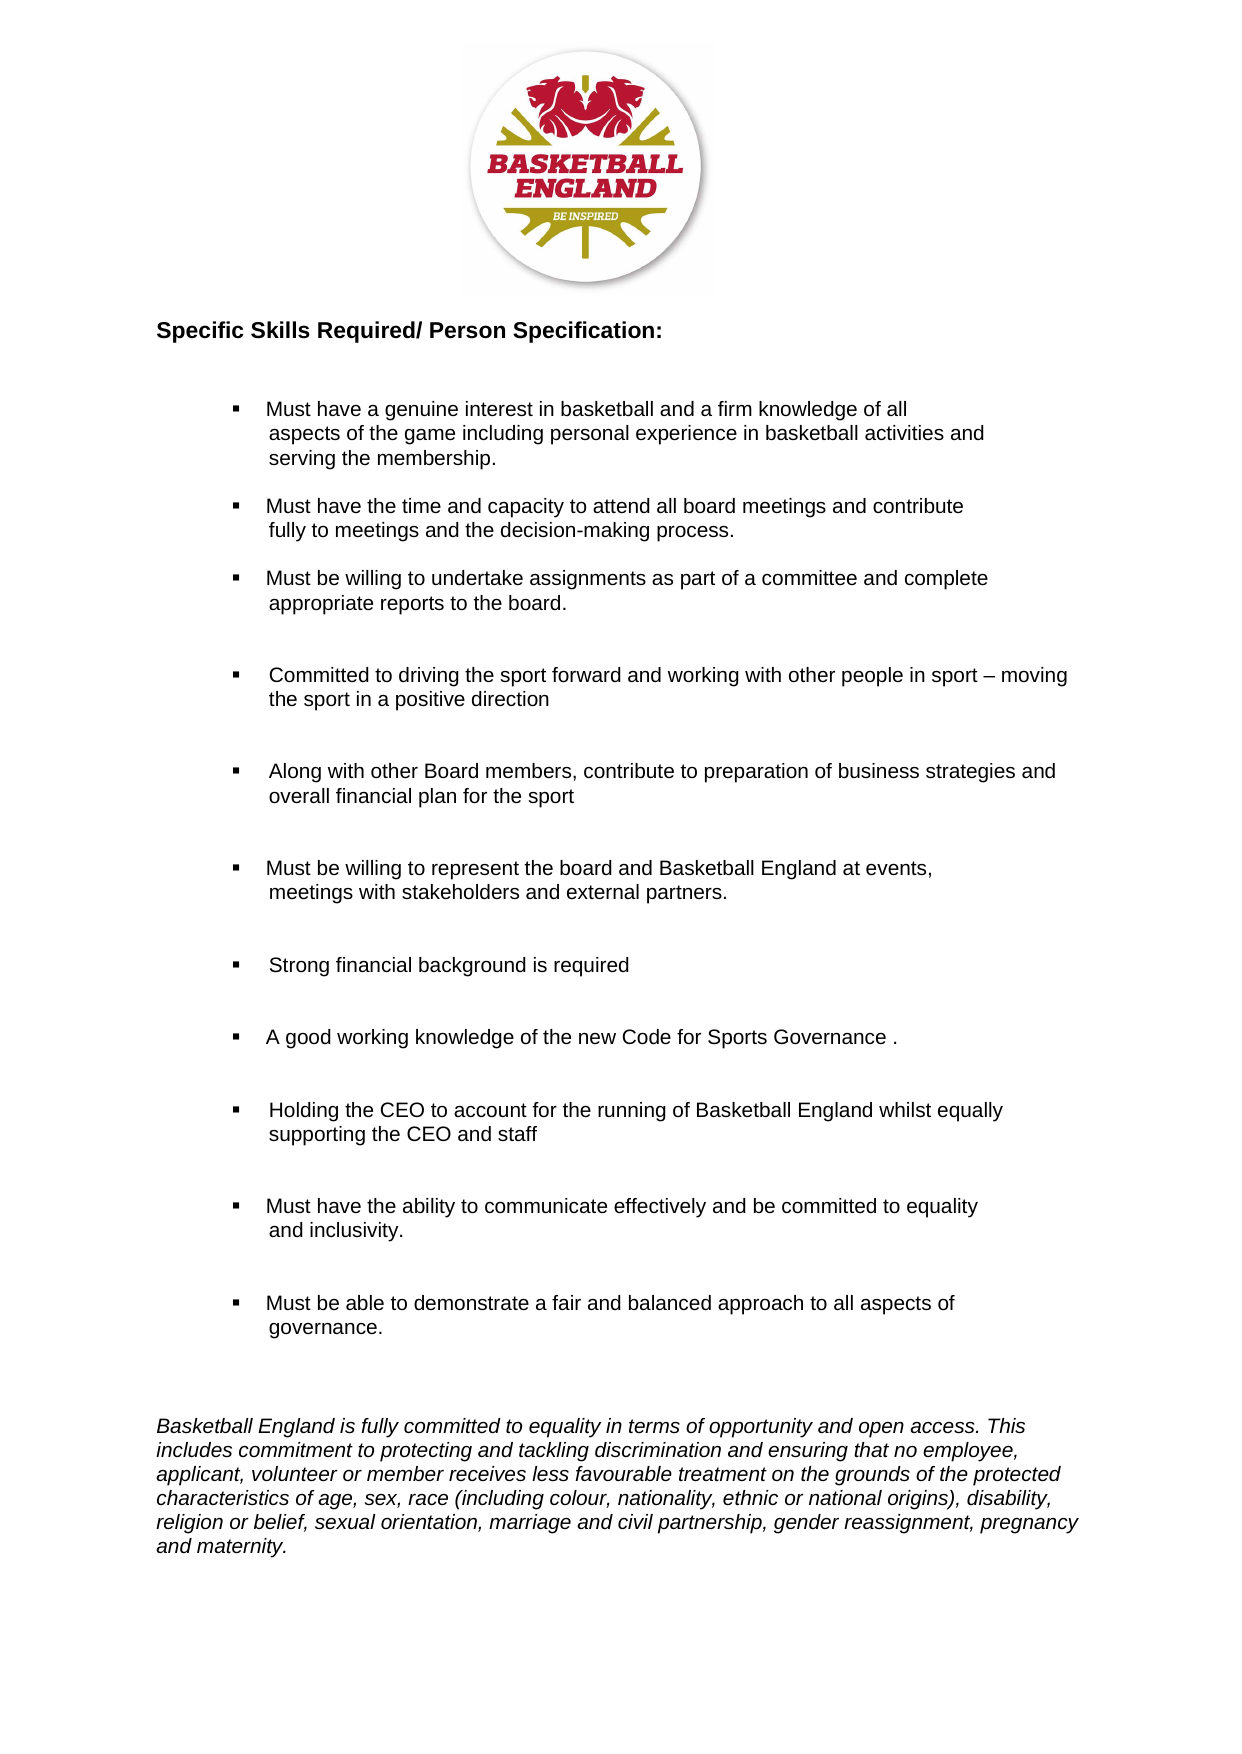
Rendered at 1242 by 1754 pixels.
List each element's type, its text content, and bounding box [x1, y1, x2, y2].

list Must be able to demonstrate a fair and balanced approach to all aspects of governance. [231, 1291, 999, 1339]
list A good working knowledge of the new Code for Sports Governance . [231, 1025, 999, 1049]
list Must have a genuine interest in basketball and a firm knowledge of all aspects of the game including personal experience in basketball activities and serving the membership. [231, 397, 999, 469]
list Committed to driving the sport forward and working with other people in sport – moving the sport in a positive direction [231, 663, 1085, 711]
picture [461, 42, 715, 296]
list Along with other Board members, contribute to preparation of business strategies and overall financial plan for the sport [231, 759, 1085, 807]
list Holding the CEO to account for the running of Basketball England whilst equally supporting the CEO and staff [231, 1097, 1085, 1146]
text Specific Skills Required/ Person Specification: [156, 317, 999, 343]
text Basketball England is fully committed to equality in terms of opportunity and open access. This includes commitment to protecting and tackling discrimination and ensuring that no employee, applicant, volunteer or member receives less favourable treatment on the grounds of the protected characteristics of age, sex, race (including colour, nationality, ethnic or national origins), disability, religion or belief, sexual orientation, marriage and civil partnership, gender reassignment, pregnancy and maternity. [156, 1414, 1085, 1558]
list Must be willing to undertake assignments as part of a committee and complete appropriate reports to the board. [231, 566, 999, 614]
list Strong financial background is required [231, 952, 1085, 977]
list Must have the ability to communicate effectively and be committed to equality and inclusivity. [231, 1194, 999, 1242]
list Must be willing to represent the board and Basketball England at events, meetings with stakeholders and external partners. [231, 856, 999, 904]
list Must have the time and capacity to attend all board meetings and contribute fully to meetings and the decision-making process. [231, 494, 999, 542]
